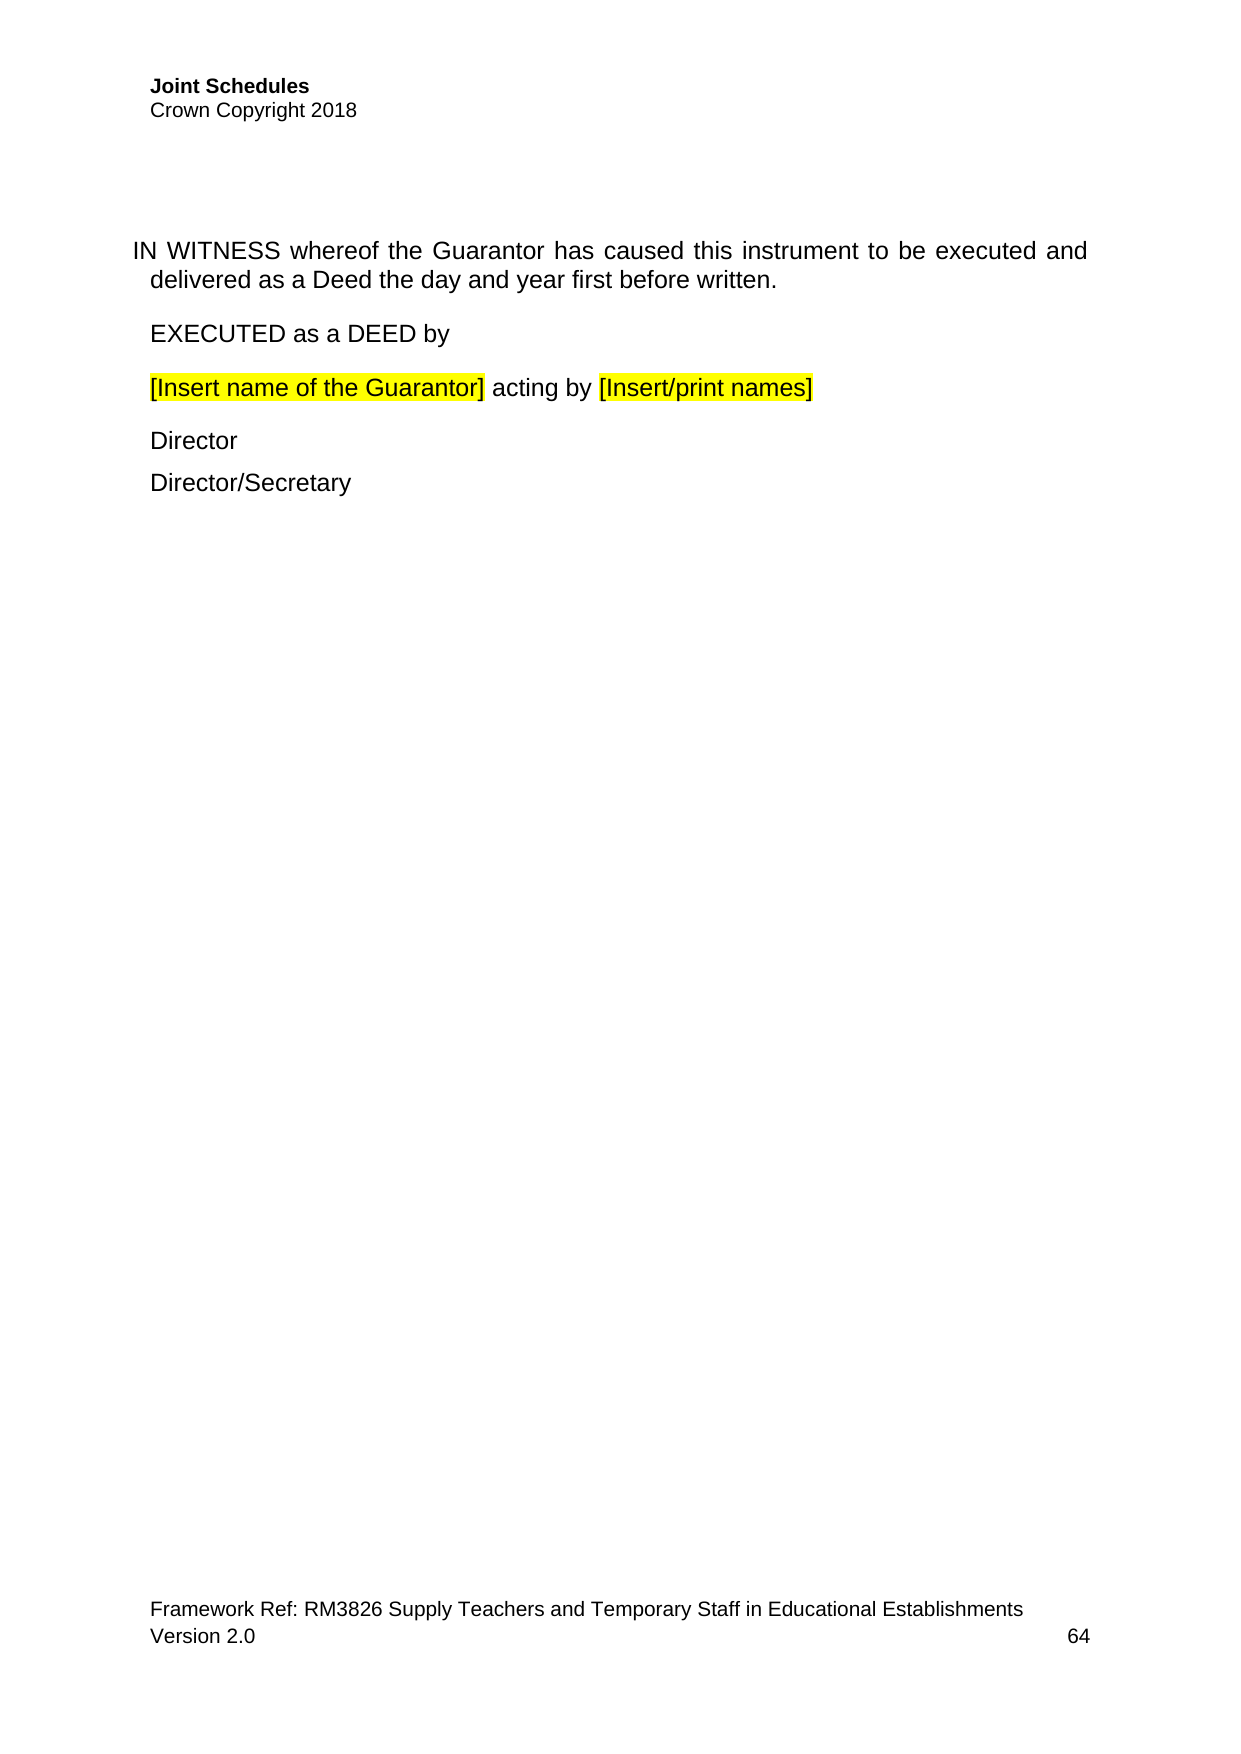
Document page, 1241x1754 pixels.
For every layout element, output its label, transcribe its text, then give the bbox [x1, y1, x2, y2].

text IN WITNESS whereof the Guarantor has caused this instrument to be executed and delivered as a Deed the day and year first before written. [132, 236, 1090, 294]
text Director/Secretary [150, 467, 1090, 496]
text [Insert name of the Guarantor] acting by [Insert/print names] [150, 372, 1090, 401]
text EXECUTED as a DEED by [150, 319, 1090, 347]
text Director [150, 426, 1090, 455]
